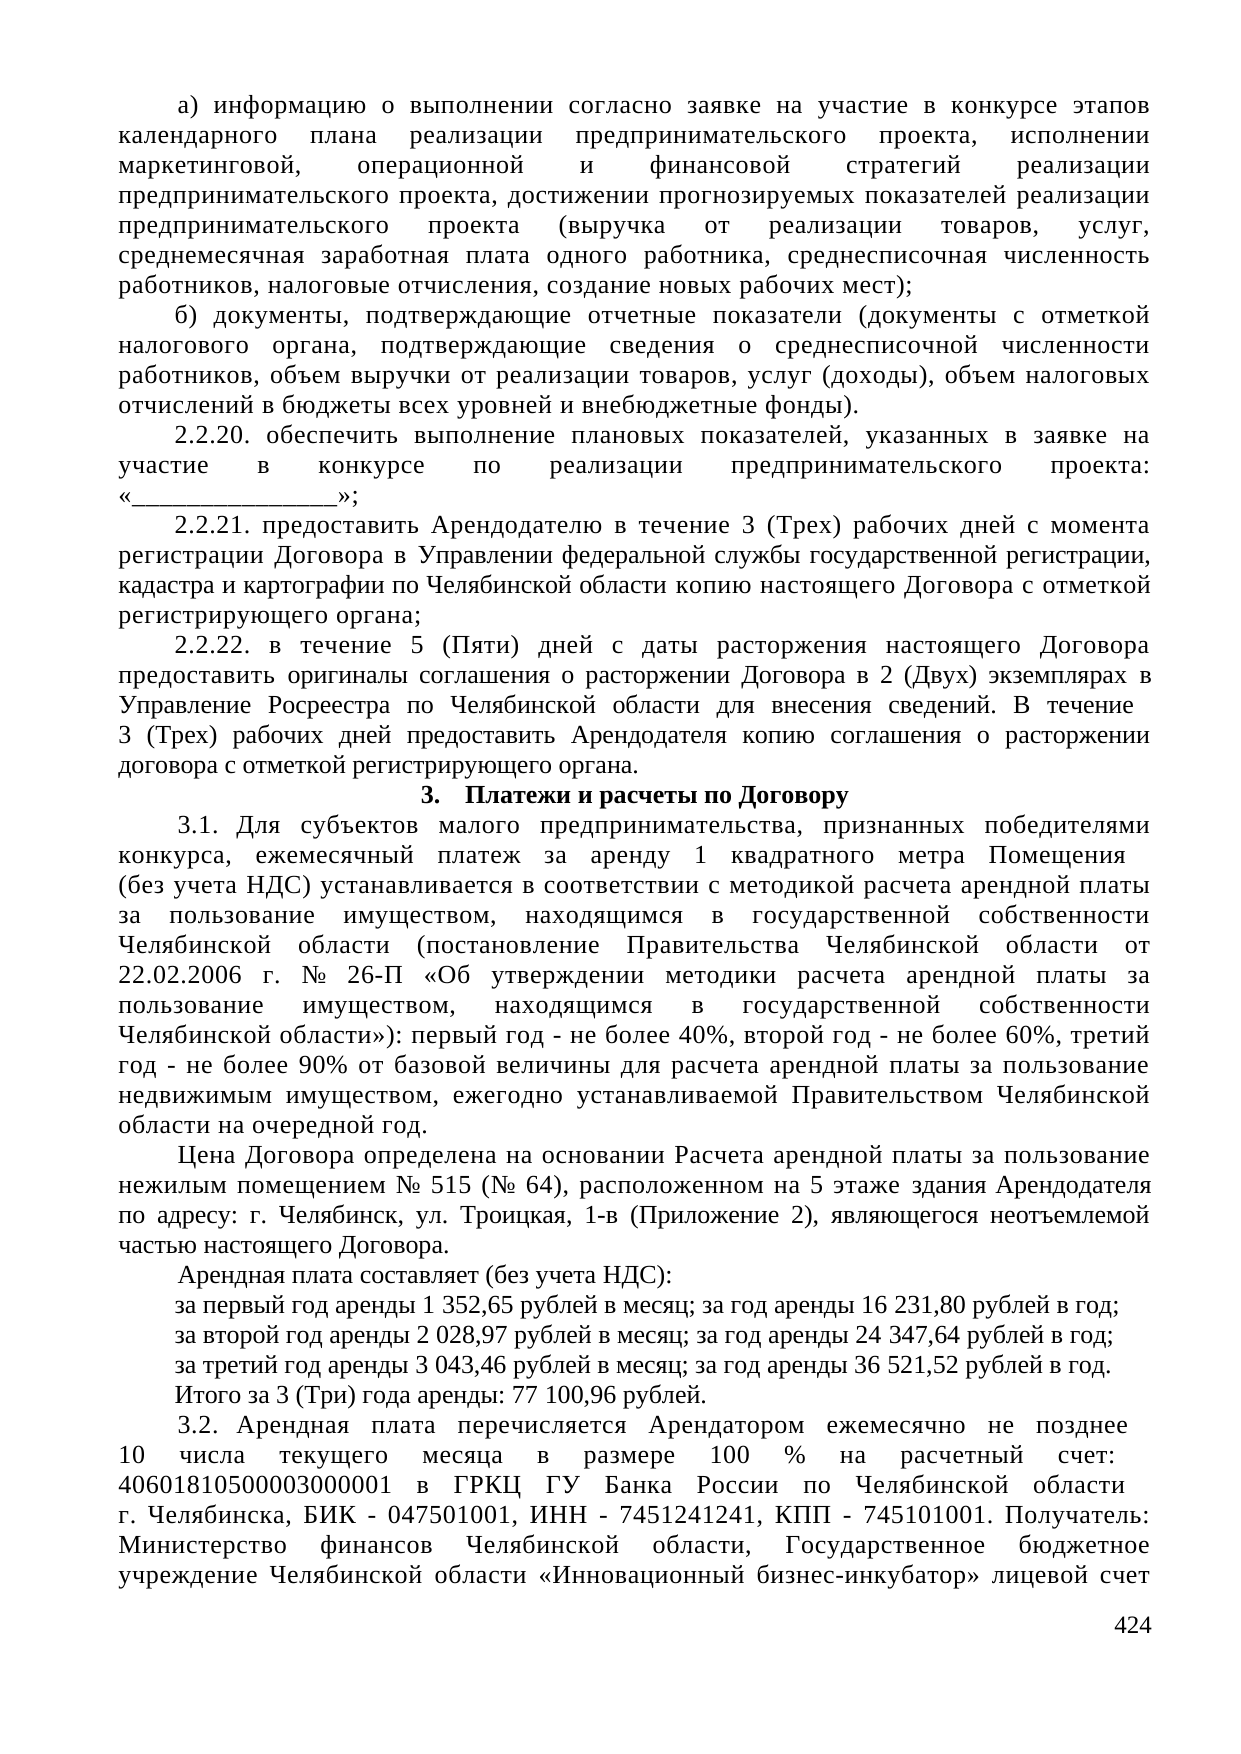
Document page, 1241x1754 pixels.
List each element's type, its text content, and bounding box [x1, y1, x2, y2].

text Итого за 3 (Три) года аренды: 77 100,96 рублей. [118, 1379, 1152, 1409]
text 3.1. Для субъектов малого предпринимательства, признанных победителями конкурса, ежемесячный платеж за аренду 1 квадратного метра Помещения (без учета НДС) устанавливается в соответствии с методикой расчета арендной платы за пользование имуществом, находящимся в государственной собственности Челябинской области (постановление Правительства Челябинской области от 22.02.2006 г. № 26-П «Об утверждении методики расчета арендной платы за пользование имуществом, находящимся в государственной собственности Челябинской области»): первый год - не более 40%, второй год - не более 60%, третий год - не более 90% от базовой величины для расчета арендной платы за пользование недвижимым имуществом, ежегодно устанавливаемой Правительством Челябинской области на очередной год. [118, 809, 1152, 1139]
text за второй год аренды 2 028,97 рублей в месяц; за год аренды 24 347,64 рублей в год; [118, 1319, 1152, 1349]
text 3. Платежи и расчеты по Договору [118, 779, 1152, 809]
text за третий год аренды 3 043,46 рублей в месяц; за год аренды 36 521,52 рублей в год. [118, 1349, 1152, 1379]
text Цена Договора определена на основании Расчета арендной платы за пользование нежилым помещением № 515 (№ 64), расположенном на 5 этаже здания Арендодателя по адресу: г. Челябинск, ул. Троицкая, 1-в (Приложение 2), являющегося неотъемлемой частью настоящего Договора. [118, 1139, 1152, 1259]
text б) документы, подтверждающие отчетные показатели (документы с отметкой налогового органа, подтверждающие сведения о среднесписочной численности работников, объем выручки от реализации товаров, услуг (доходы), объем налоговых отчислений в бюджеты всех уровней и внебюджетные фонды). [118, 299, 1152, 419]
text 2.2.21. предоставить Арендодателю в течение 3 (Трех) рабочих дней с момента регистрации Договора в Управлении федеральной службы государственной регистрации, кадастра и картографии по Челябинской области копию настоящего Договора с отметкой регистрирующего органа; [118, 509, 1152, 629]
text а) информацию о выполнении согласно заявке на участие в конкурсе этапов календарного плана реализации предпринимательского проекта, исполнении маркетинговой, операционной и финансовой стратегий реализации предпринимательского проекта, достижении прогнозируемых показателей реализации предпринимательского проекта (выручка от реализации товаров, услуг, среднемесячная заработная плата одного работника, среднесписочная численность работников, налоговые отчисления, создание новых рабочих мест); [118, 89, 1152, 299]
text 2.2.22. в течение 5 (Пяти) дней с даты расторжения настоящего Договора предоставить оригиналы соглашения о расторжении Договора в 2 (Двух) экземплярах в Управление Росреестра по Челябинской области для внесения сведений. В течение 3 (Трех) рабочих дней предоставить Арендодателя копию соглашения о расторжении договора с отметкой регистрирующего органа. [118, 629, 1152, 779]
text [118, 1409, 1152, 1589]
text за первый год аренды 1 352,65 рублей в месяц; за год аренды 16 231,80 рублей в год; [118, 1289, 1152, 1319]
text 2.2.20. обеспечить выполнение плановых показателей, указанных в заявке на участие в конкурсе по реализации предпринимательского проекта: «_______________»; [118, 419, 1152, 509]
text Арендная плата составляет (без учета НДС): [118, 1259, 1152, 1289]
